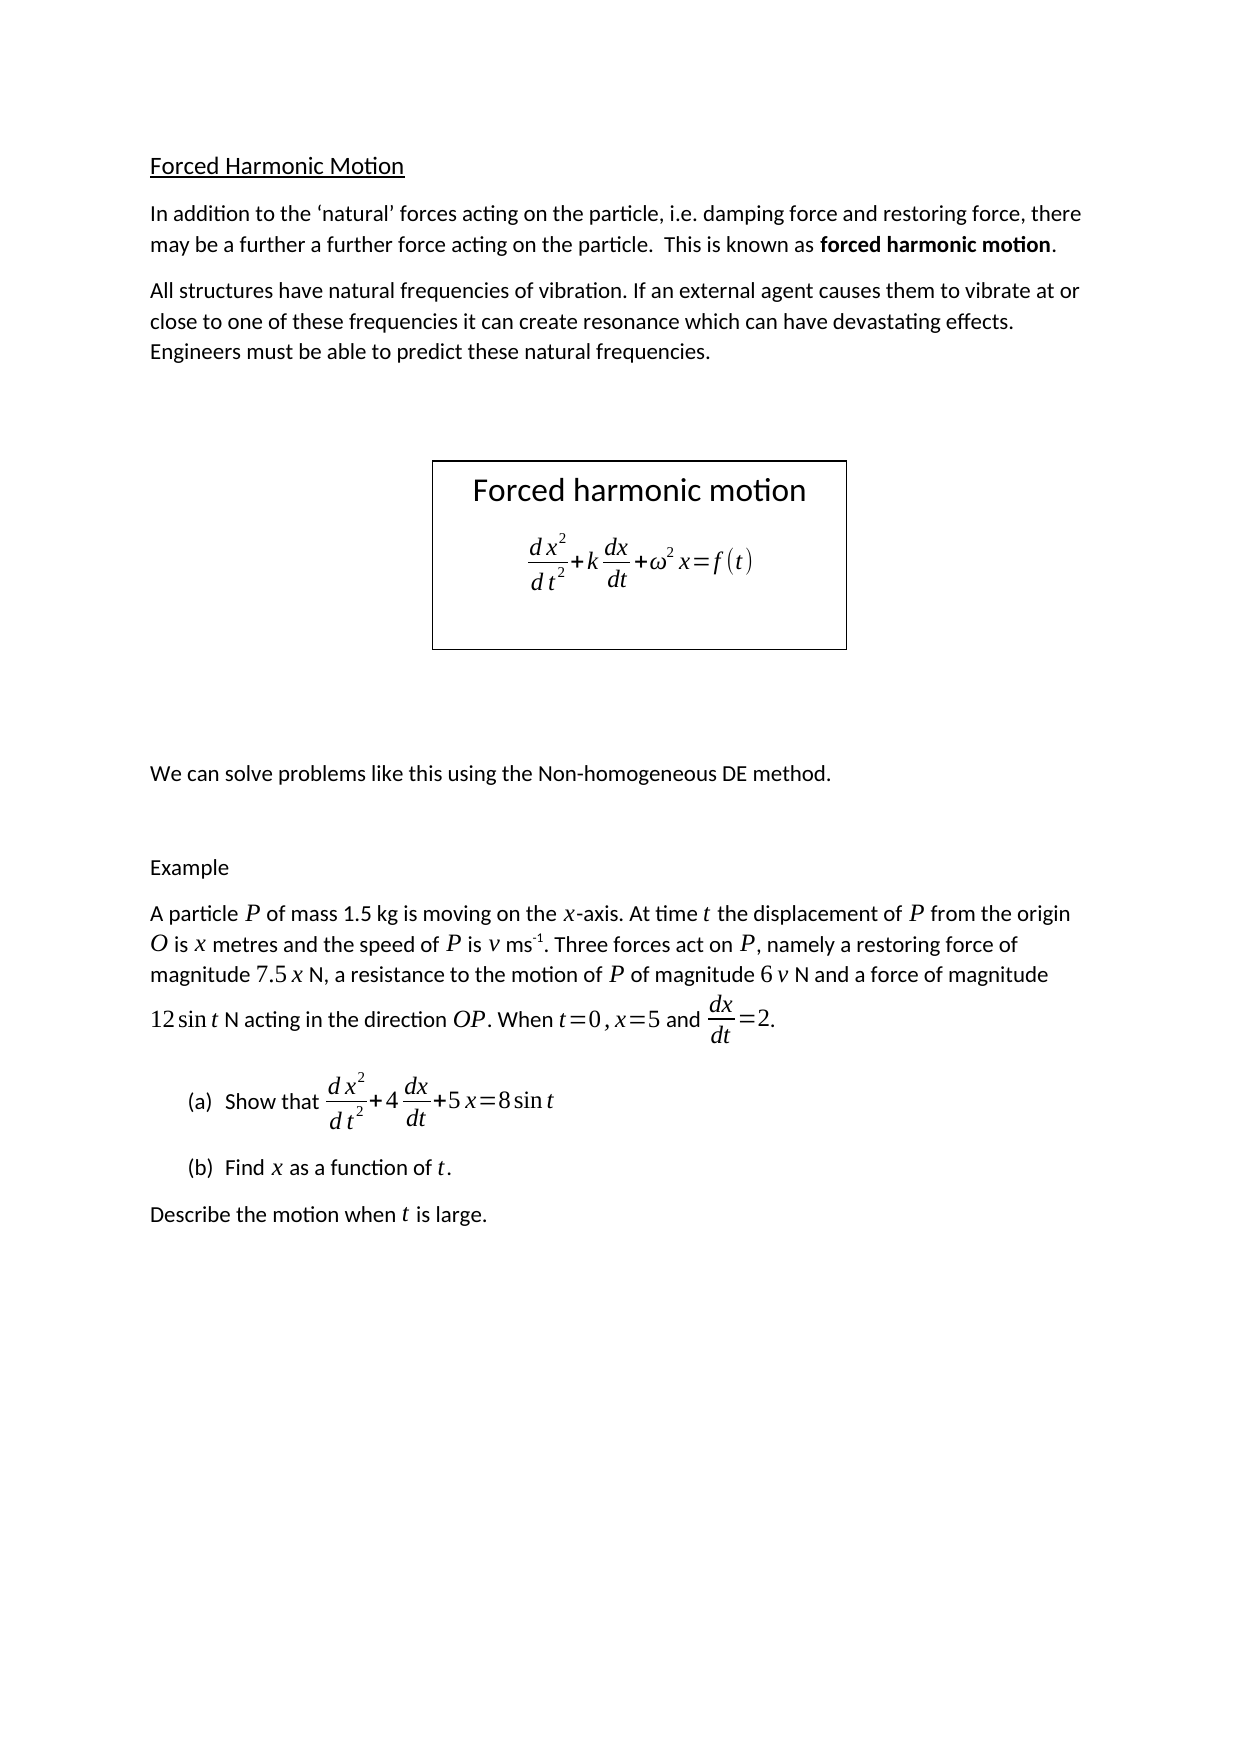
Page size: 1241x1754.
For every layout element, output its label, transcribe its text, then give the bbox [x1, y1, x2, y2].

text In addition to the ‘natural’ forces acting on the particle, i.e. damping force and restoring force, there may be a further a further force acting on the particle. This is known as forced harmonic motion. [150, 199, 1090, 258]
text Describe the motion when is large. [150, 1200, 1090, 1228]
text Forced Harmonic Motion [150, 150, 1090, 181]
text We can solve problems like this using the Non-homogeneous DE method. [150, 759, 1090, 787]
list Find as a function of . [187, 1153, 1090, 1181]
text A particle of mass 1.5 kg is moving on the -axis. At time the displacement of from the origin is metres and the speed of is ms-1. Three forces act on , namely a restoring force of magnitude N, a resistance to the motion of of magnitude N and a force of magnitude N acting in the direction . When and . [150, 899, 1090, 1049]
list Show that [187, 1068, 1090, 1134]
text Example [150, 853, 1090, 881]
text All structures have natural frequencies of vibration. If an external agent causes them to vibrate at or close to one of these frequencies it can create resonance which can have devastating effects. Engineers must be able to predict these natural frequencies. [150, 277, 1090, 365]
